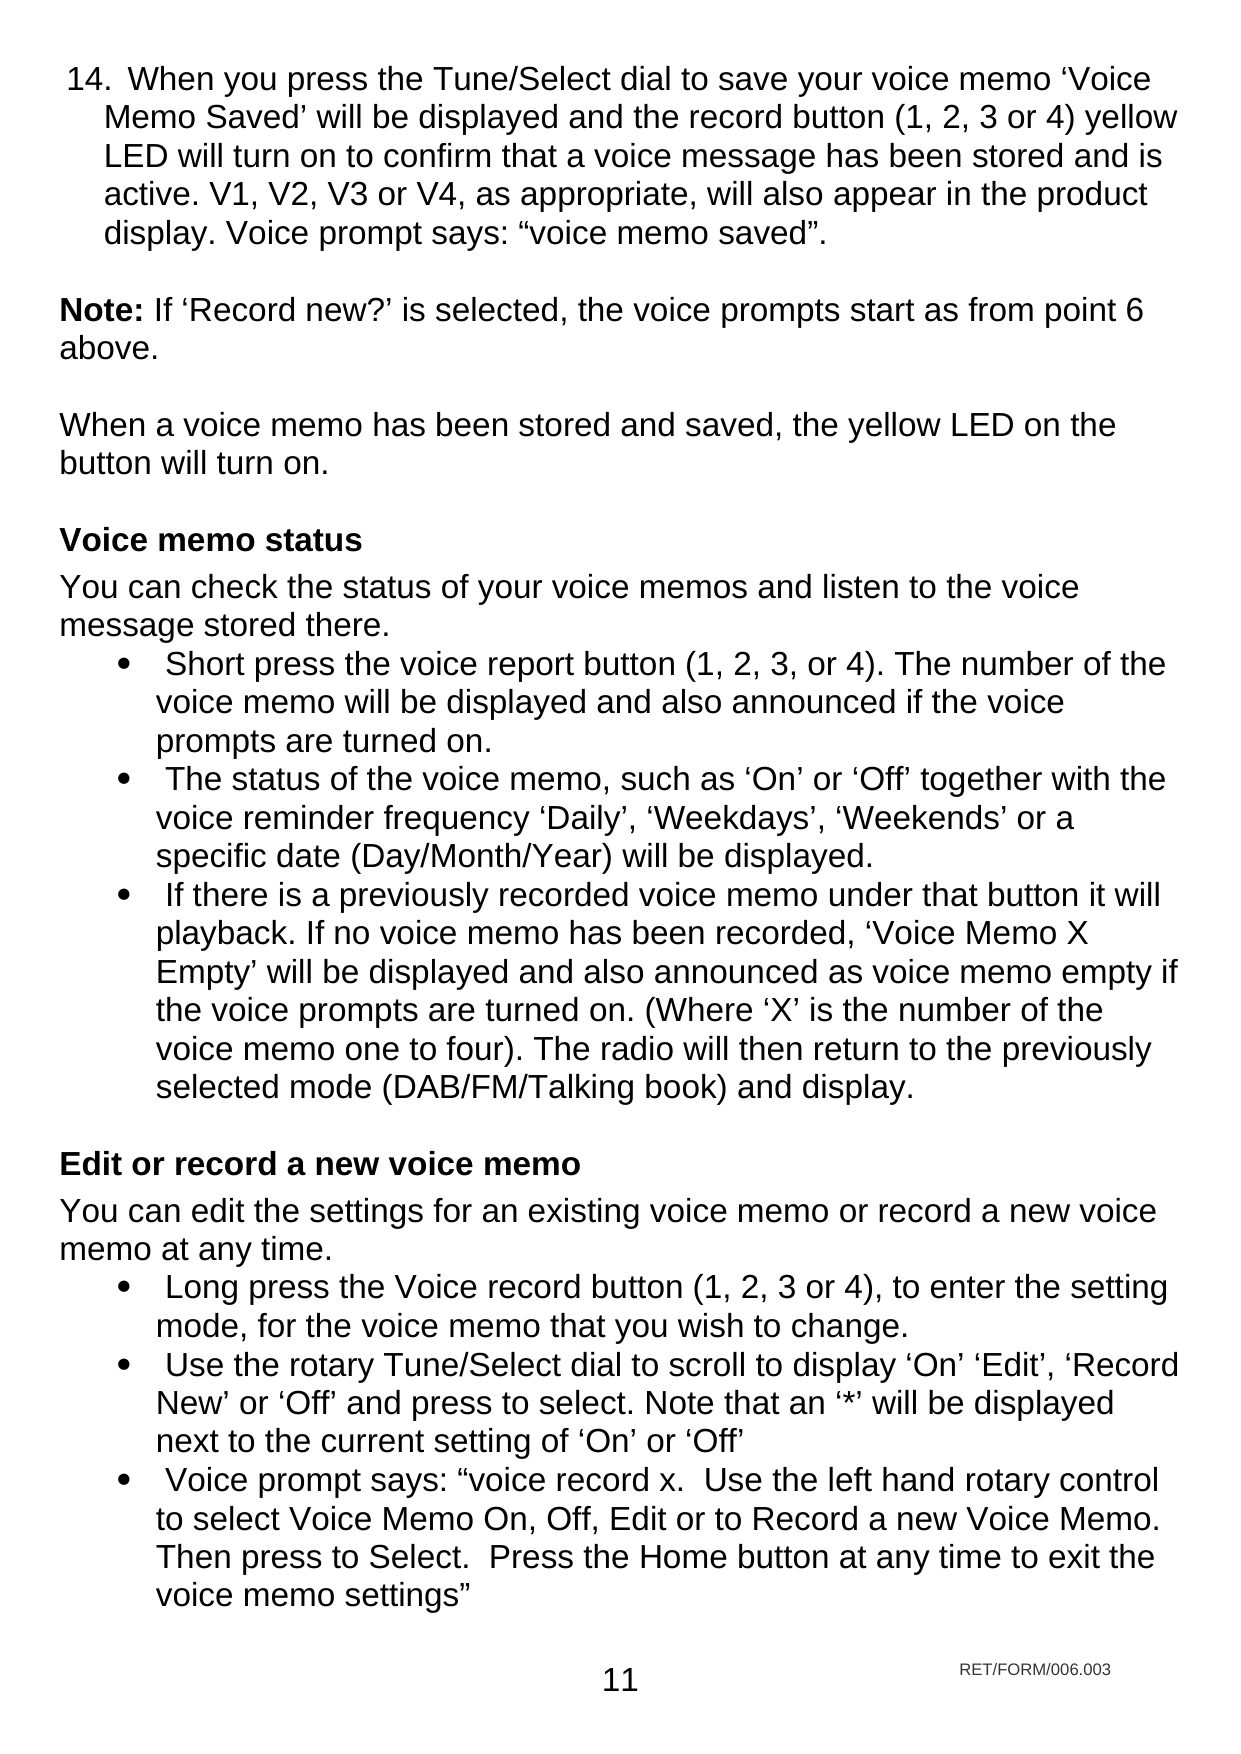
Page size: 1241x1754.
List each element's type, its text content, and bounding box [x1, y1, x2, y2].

list Use the rotary Tune/Select dial to scroll to display ‘On’ ‘Edit’, ‘Record New’ or ‘Off’ and press to select. Note that an ‘*’ will be displayed next to the current setting of ‘On’ or ‘Off’ [118, 1344, 1181, 1460]
list When you press the Tune/Select dial to save your voice memo ‘Voice Memo Saved’ will be displayed and the record button (1, 2, 3 or 4) yellow LED will turn on to confirm that a voice message has been stored and is active. V1, V2, V3 or V4, as appropriate, will also appear in the product display. Voice prompt says: “voice memo saved”. [66, 59, 1181, 251]
list The status of the voice memo, such as ‘On’ or ‘Off’ together with the voice reminder frequency ‘Daily’, ‘Weekdays’, ‘Weekends’ or a specific date (Day/Month/Year) will be displayed. [118, 759, 1181, 875]
list Voice prompt says: “voice record x. Use the left hand rotary control to select Voice Memo On, Off, Edit or to Record a new Voice Memo. Then press to Select. Press the Home button at any time to exit the voice memo settings” [118, 1460, 1181, 1614]
subtitle Edit or record a new voice memo [59, 1144, 1181, 1182]
text Note: If ‘Record new?’ is selected, the voice prompts start as from point 6 above. [59, 290, 1181, 367]
list Long press the Voice record button (1, 2, 3 or 4), to enter the setting mode, for the voice memo that you wish to change. [118, 1268, 1181, 1344]
text You can check the status of your voice memos and listen to the voice message stored there. [59, 567, 1181, 644]
text When a voice memo has been stored and saved, the yellow LED on the button will turn on. [59, 405, 1181, 482]
list Short press the voice report button (1, 2, 3, or 4). The number of the voice memo will be displayed and also announced if the voice prompts are turned on. [118, 644, 1181, 759]
subtitle Voice memo status [59, 520, 1181, 559]
list If there is a previously recorded voice memo under that button it will playback. If no voice memo has been recorded, ‘Voice Memo X Empty’ will be displayed and also announced as voice memo empty if the voice prompts are turned on. (Where ‘X’ is the number of the voice memo one to four). The radio will then return to the previously selected mode (DAB/FM/Talking book) and display. [118, 875, 1181, 1106]
text You can edit the settings for an existing voice memo or record a new voice memo at any time. [59, 1191, 1181, 1268]
